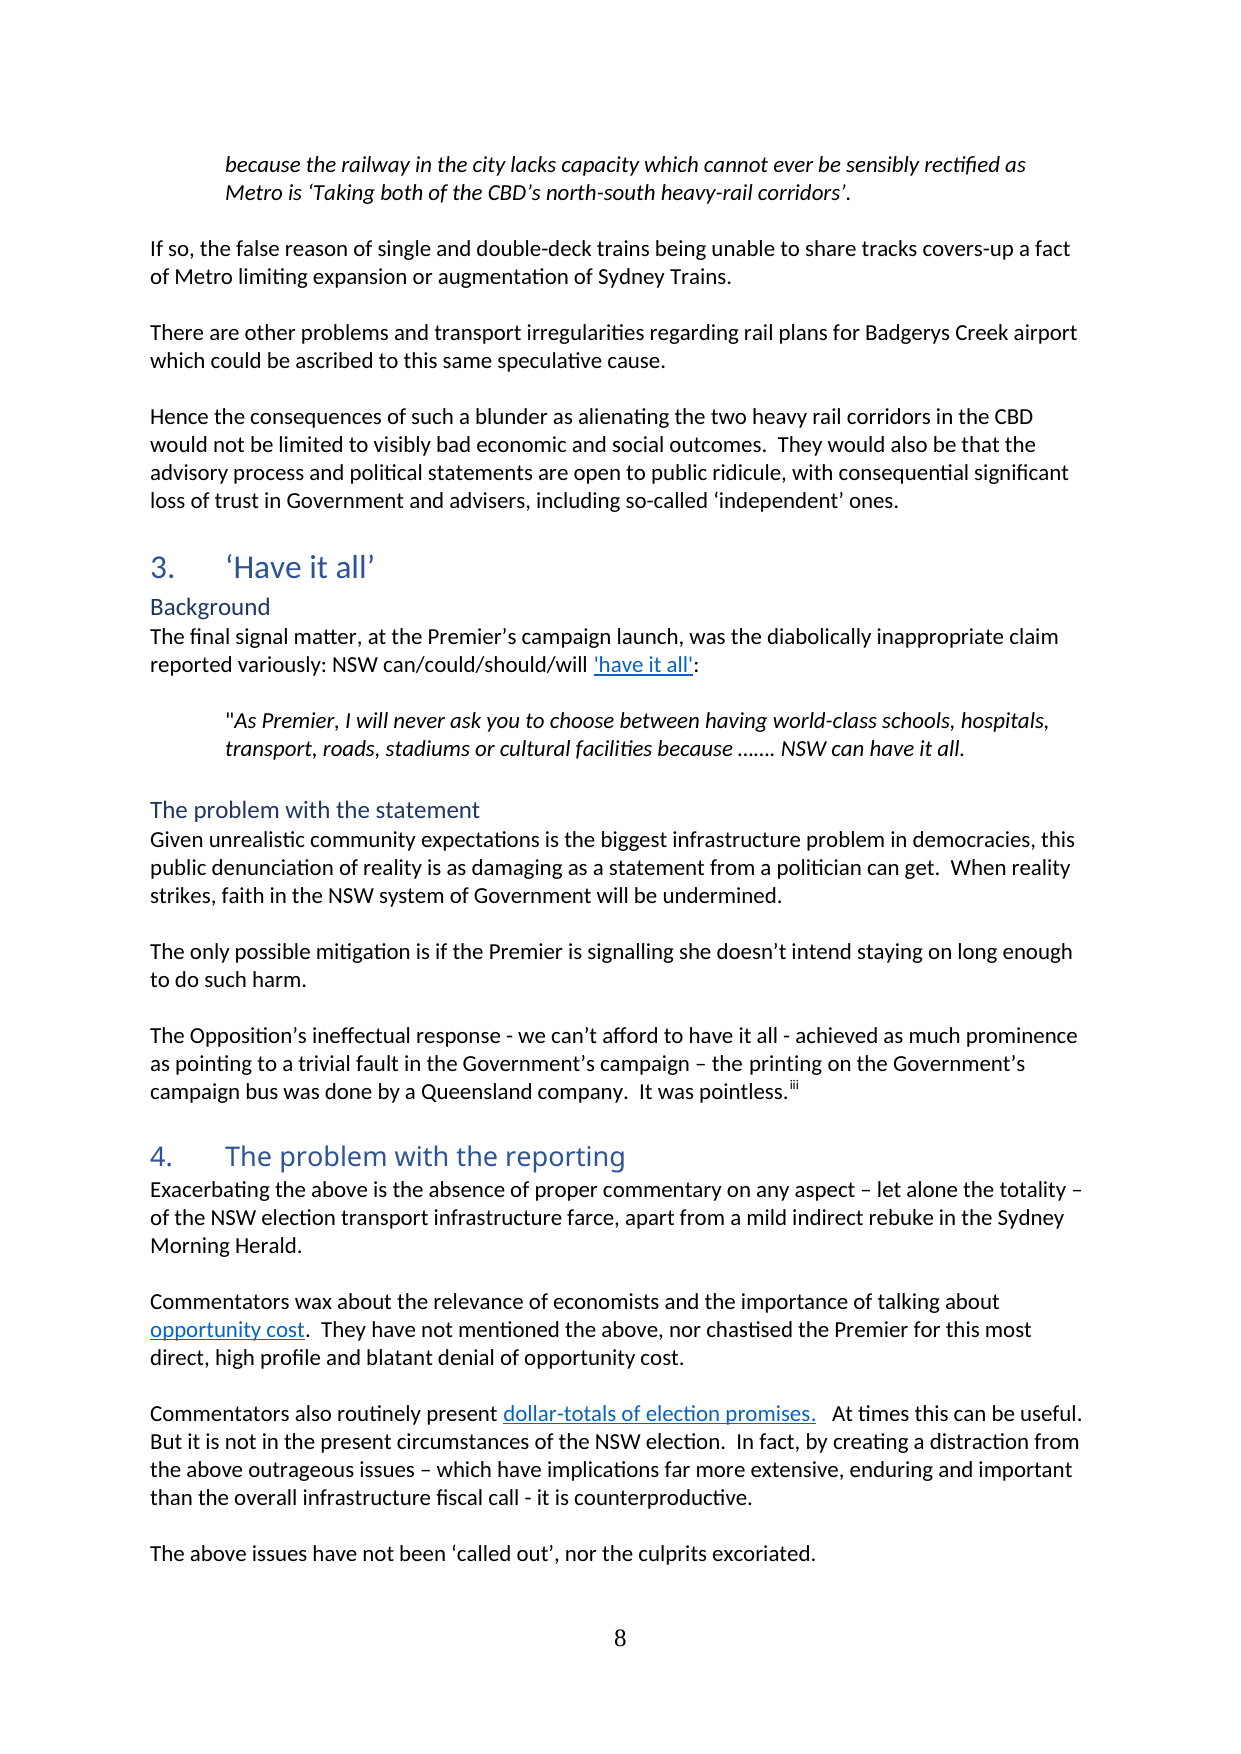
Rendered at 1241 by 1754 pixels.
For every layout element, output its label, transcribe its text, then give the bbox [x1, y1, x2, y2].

text Exacerbating the above is the absence of proper commentary on any aspect – let alone the totality – of the NSW election transport infrastructure farce, apart from a mild indirect rebuke in the Sydney Morning Herald. [150, 1175, 1090, 1259]
subtitle Background [150, 591, 1090, 622]
text Given unrealistic community expectations is the biggest infrastructure problem in democracies, this public denunciation of reality is as damaging as a statement from a politician can get. When reality strikes, faith in the NSW system of Government will be undermined. [150, 825, 1090, 909]
text Commentators wax about the relevance of economists and the importance of talking about opportunity cost. They have not mentioned the above, nor chastised the Premier for this most direct, high profile and blatant denial of opportunity cost. [150, 1287, 1090, 1371]
text The only possible mitigation is if the Premier is signalling she doesn’t intend staying on long enough to do such harm. [150, 937, 1090, 993]
subtitle 4. The problem with the reporting [150, 1138, 1090, 1175]
text because the railway in the city lacks capacity which cannot ever be sensibly rectified as Metro is ‘Taking both of the CBD’s north-south heavy-rail corridors’. [225, 150, 1090, 206]
text Hence the consequences of such a blunder as alienating the two heavy rail corridors in the CBD would not be limited to visibly bad economic and social outcomes. They would also be that the advisory process and political statements are open to public ridicule, with consequential significant loss of trust in Government and advisers, including so-called ‘independent’ ones. [150, 402, 1090, 514]
text "As Premier, I will never ask you to choose between having world-class schools, hospitals, transport, roads, stadiums or cultural facilities because ……. NSW can have it all. [225, 706, 1090, 762]
text There are other problems and transport irregularities regarding rail plans for Badgerys Creek airport which could be ascribed to this same speculative cause. [150, 318, 1090, 374]
text The final signal matter, at the Premier’s campaign launch, was the diabolically inappropriate claim reported variously: NSW can/could/should/will 'have it all': [150, 622, 1090, 678]
subtitle The problem with the statement [150, 794, 1090, 825]
subtitle 3. ‘Have it all’ [150, 546, 1090, 587]
text If so, the false reason of single and double-deck trains being unable to share tracks covers-up a fact of Metro limiting expansion or augmentation of Sydney Trains. [150, 234, 1090, 290]
text The Opposition’s ineffectual response - we can’t afford to have it all - achieved as much prominence as pointing to a trivial fault in the Government’s campaign – the printing on the Government’s campaign bus was done by a Queensland company. It was pointless. [150, 1021, 1090, 1105]
text Commentators also routinely present dollar-totals of election promises. At times this can be useful. But it is not in the present circumstances of the NSW election. In fact, by creating a distraction from the above outrageous issues – which have implications far more extensive, enduring and important than the overall infrastructure fiscal call - it is counterproductive. [150, 1399, 1090, 1511]
text The above issues have not been ‘called out’, nor the culprits excoriated. [150, 1539, 1090, 1567]
